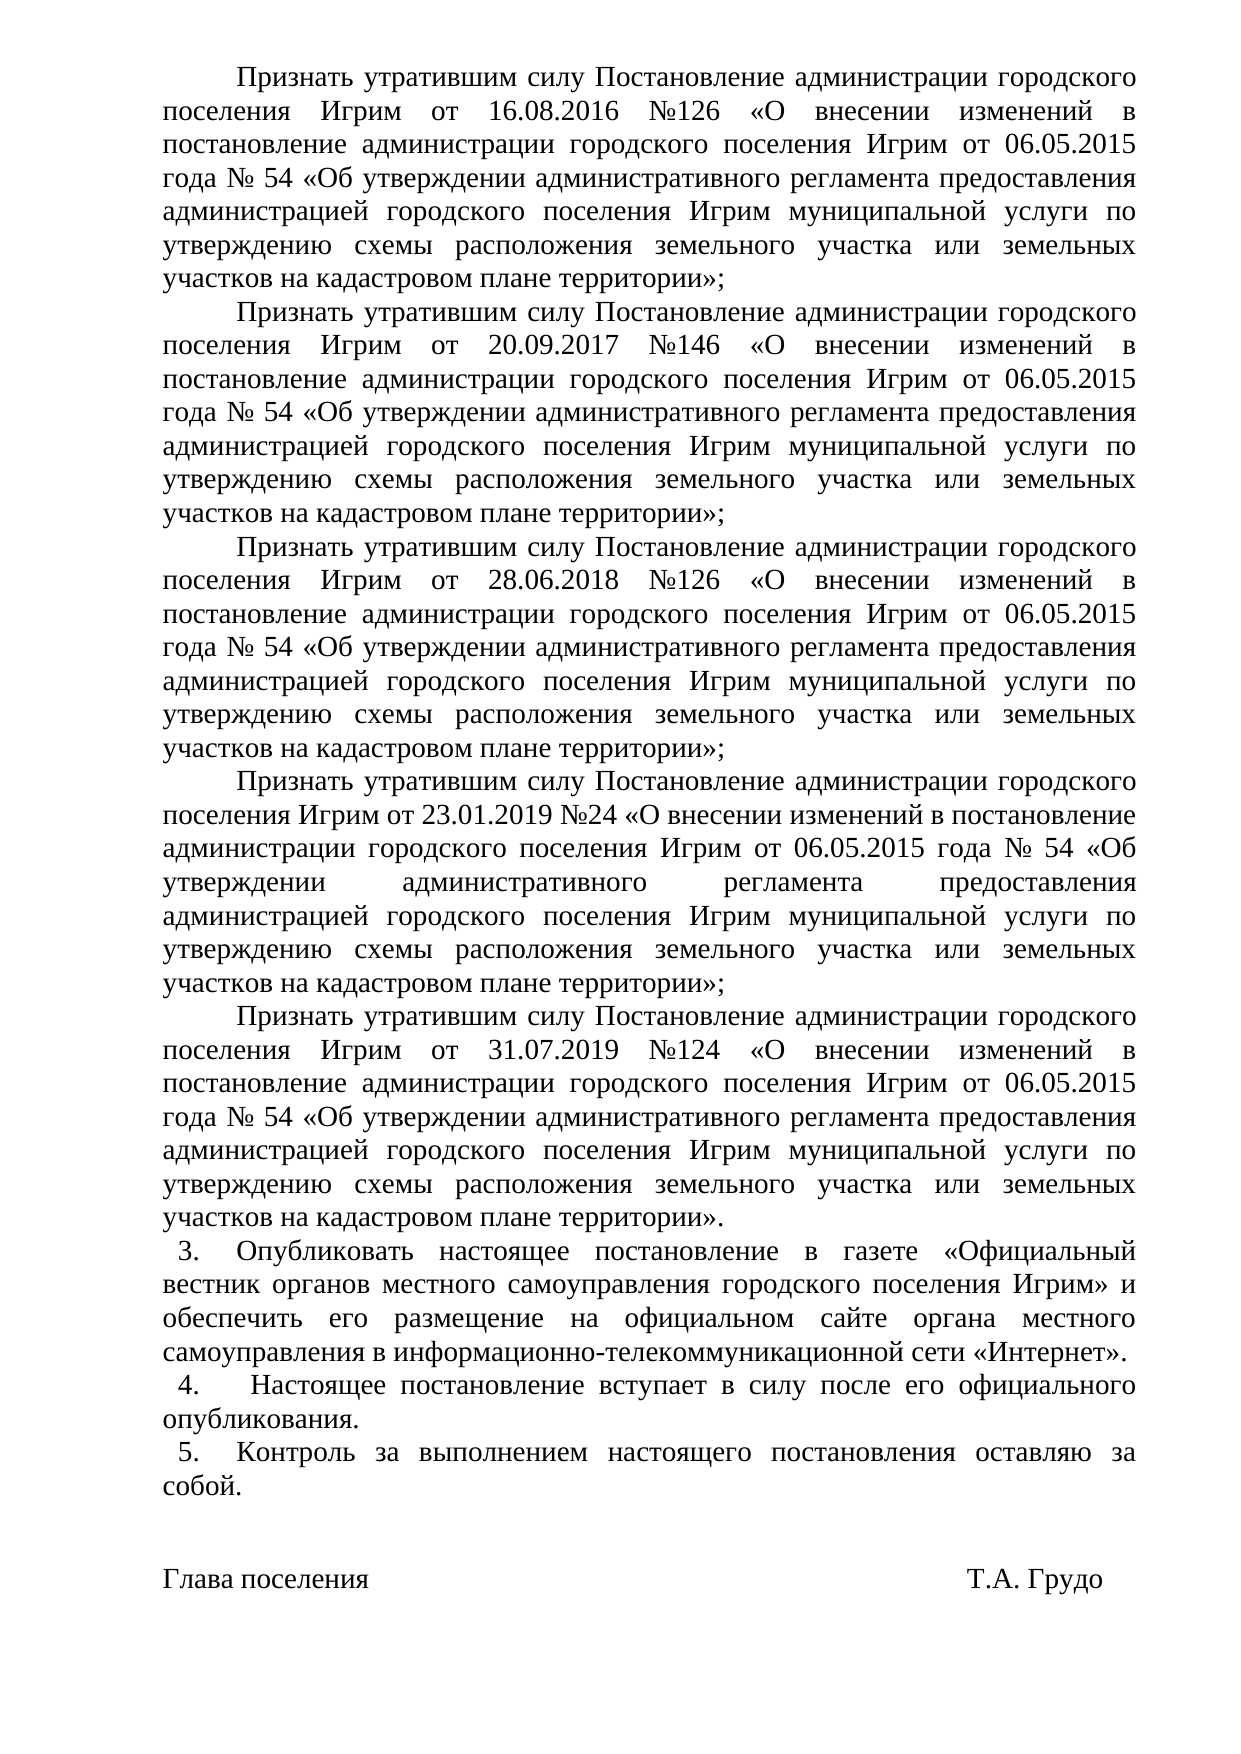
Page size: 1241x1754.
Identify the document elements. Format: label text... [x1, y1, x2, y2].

text Признать утратившим силу Постановление администрации городского поселения Игрим от 28.06.2018 №126 «О внесении изменений в постановление администрации городского поселения Игрим от 06.05.2015 года № 54 «Об утверждении административного регламента предоставления администрацией городского поселения Игрим муниципальной услуги по утверждению схемы расположения земельного участка или земельных участков на кадастровом плане территории»; [162, 529, 1137, 763]
text Признать утратившим силу Постановление администрации городского поселения Игрим от 23.01.2019 №24 «О внесении изменений в постановление администрации городского поселения Игрим от 06.05.2015 года № 54 «Об утверждении административного регламента предоставления администрацией городского поселения Игрим муниципальной услуги по утверждению схемы расположения земельного участка или земельных участков на кадастровом плане территории»; [162, 763, 1137, 998]
text Признать утратившим силу Постановление администрации городского поселения Игрим от 16.08.2016 №126 «О внесении изменений в постановление администрации городского поселения Игрим от 06.05.2015 года № 54 «Об утверждении административного регламента предоставления администрацией городского поселения Игрим муниципальной услуги по утверждению схемы расположения земельного участка или земельных участков на кадастровом плане территории»; [162, 59, 1137, 294]
text Признать утратившим силу Постановление администрации городского поселения Игрим от 31.07.2019 №124 «О внесении изменений в постановление администрации городского поселения Игрим от 06.05.2015 года № 54 «Об утверждении административного регламента предоставления администрацией городского поселения Игрим муниципальной услуги по утверждению схемы расположения земельного участка или земельных участков на кадастровом плане территории». [162, 998, 1137, 1233]
list Контроль за выполнением настоящего постановления оставляю за собой. [162, 1434, 1137, 1501]
list Настоящее постановление вступает в силу после его официального опубликования. [162, 1367, 1137, 1434]
text Глава поселения Т.А. Грудо [162, 1561, 1107, 1594]
text Признать утратившим силу Постановление администрации городского поселения Игрим от 20.09.2017 №146 «О внесении изменений в постановление администрации городского поселения Игрим от 06.05.2015 года № 54 «Об утверждении административного регламента предоставления администрацией городского поселения Игрим муниципальной услуги по утверждению схемы расположения земельного участка или земельных участков на кадастровом плане территории»; [162, 294, 1137, 529]
list Опубликовать настоящее постановление в газете «Официальный вестник органов местного самоуправления городского поселения Игрим» и обеспечить его размещение на официальном сайте органа местного самоуправления в информационно-телекоммуникационной сети «Интернет». [162, 1233, 1137, 1367]
